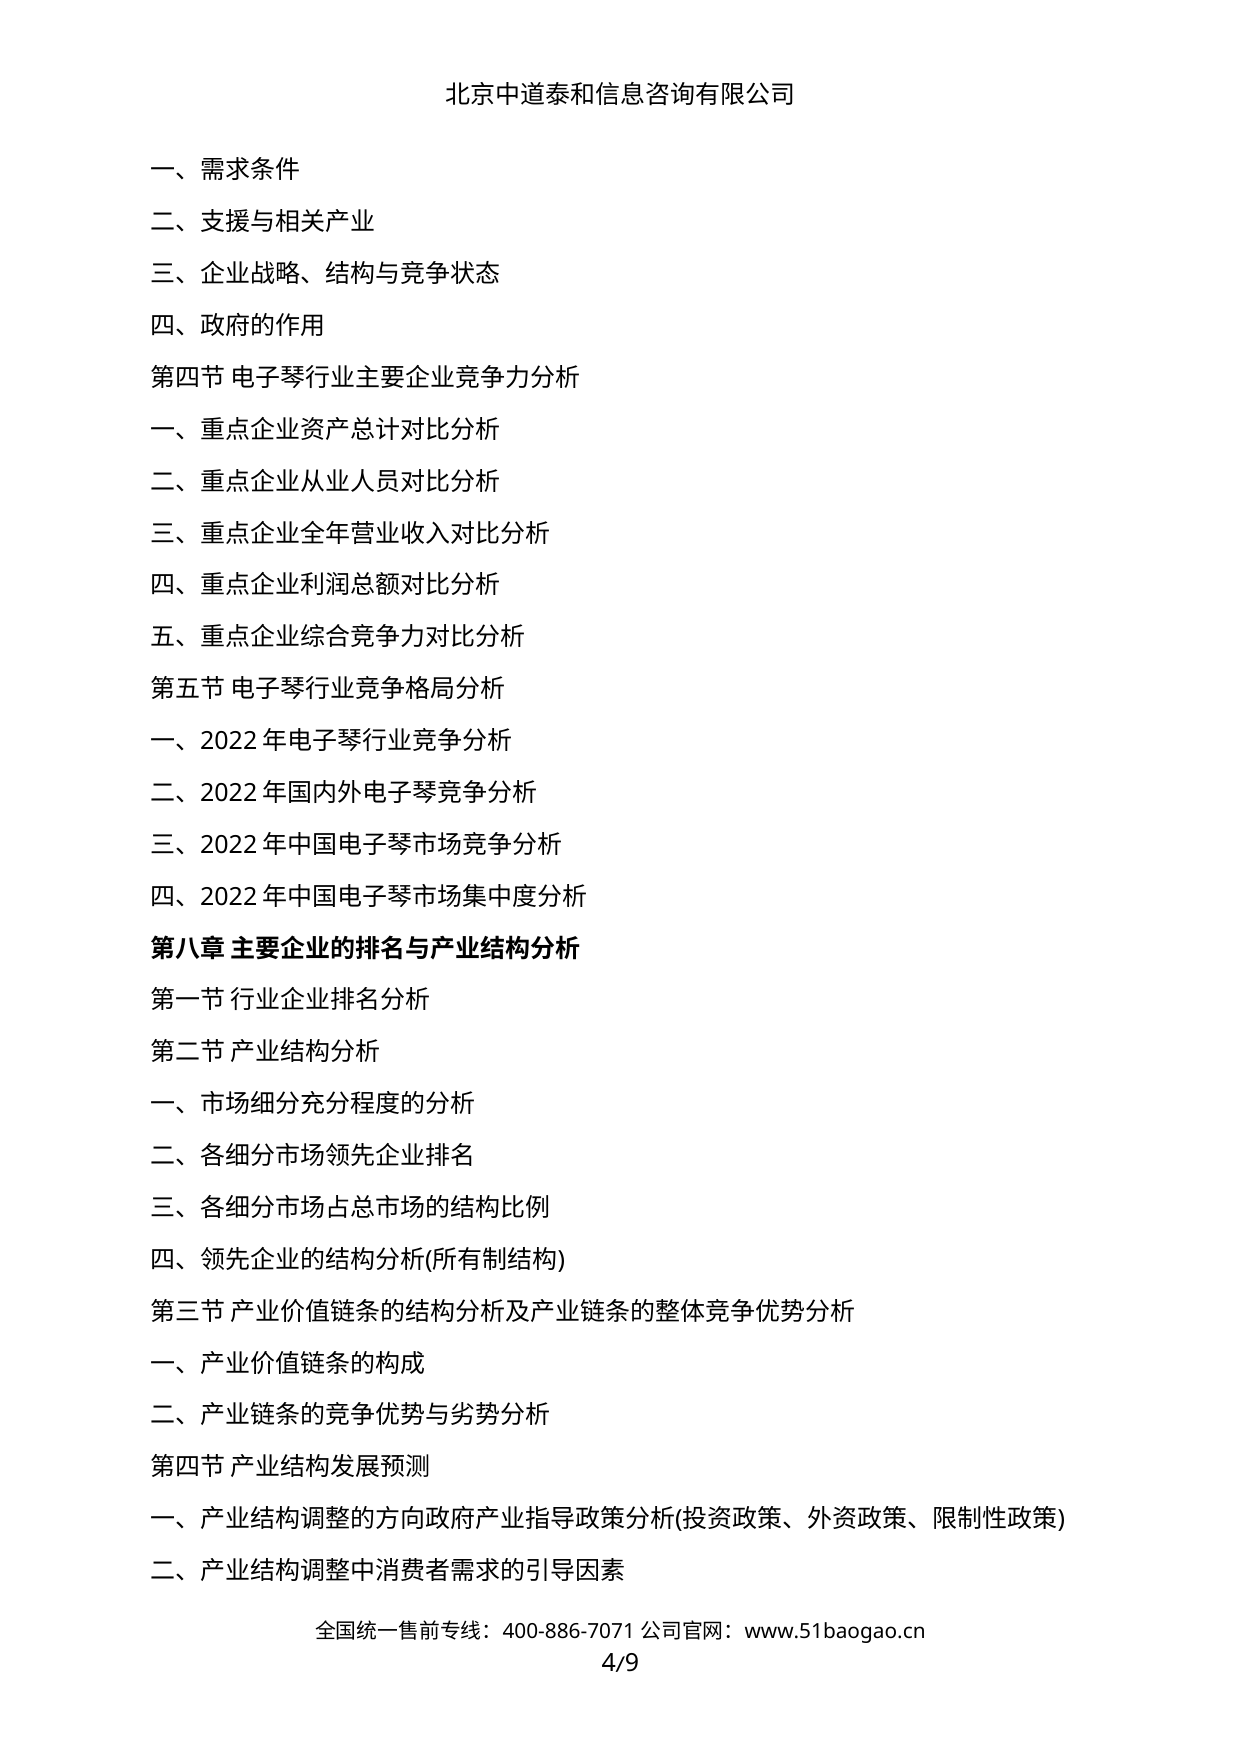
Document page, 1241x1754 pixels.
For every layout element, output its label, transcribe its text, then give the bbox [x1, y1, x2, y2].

text 四、政府的作用 [150, 306, 1090, 342]
text 一、产业结构调整的方向政府产业指导政策分析(投资政策、外资政策、限制性政策) [150, 1499, 1090, 1535]
text 第四节 电子琴行业主要企业竞争力分析 [150, 357, 1090, 394]
text 四、2022年中国电子琴市场集中度分析 [150, 876, 1090, 912]
text 第八章 主要企业的排名与产业结构分析 [150, 928, 1090, 964]
text 一、需求条件 [150, 150, 1090, 186]
text 第二节 产业结构分析 [150, 1032, 1090, 1068]
text 第四节 产业结构发展预测 [150, 1447, 1090, 1483]
text 一、2022年电子琴行业竞争分析 [150, 721, 1090, 757]
text 二、2022年国内外电子琴竞争分析 [150, 772, 1090, 809]
text 第三节 产业价值链条的结构分析及产业链条的整体竞争优势分析 [150, 1291, 1090, 1327]
text 三、重点企业全年营业收入对比分析 [150, 513, 1090, 549]
text 五、重点企业综合竞争力对比分析 [150, 617, 1090, 653]
text 二、产业结构调整中消费者需求的引导因素 [150, 1551, 1090, 1587]
text 第一节 行业企业排名分析 [150, 980, 1090, 1016]
text 一、产业价值链条的构成 [150, 1343, 1090, 1379]
text 二、各细分市场领先企业排名 [150, 1136, 1090, 1172]
text 第五节 电子琴行业竞争格局分析 [150, 669, 1090, 705]
text 二、产业链条的竞争优势与劣势分析 [150, 1395, 1090, 1431]
text 三、各细分市场占总市场的结构比例 [150, 1187, 1090, 1224]
text 四、重点企业利润总额对比分析 [150, 565, 1090, 601]
text 三、2022年中国电子琴市场竞争分析 [150, 824, 1090, 861]
text 二、重点企业从业人员对比分析 [150, 461, 1090, 497]
text 三、企业战略、结构与竞争状态 [150, 254, 1090, 290]
text 四、领先企业的结构分析(所有制结构) [150, 1239, 1090, 1276]
text 一、市场细分充分程度的分析 [150, 1084, 1090, 1120]
text 二、支援与相关产业 [150, 202, 1090, 238]
text 一、重点企业资产总计对比分析 [150, 409, 1090, 446]
